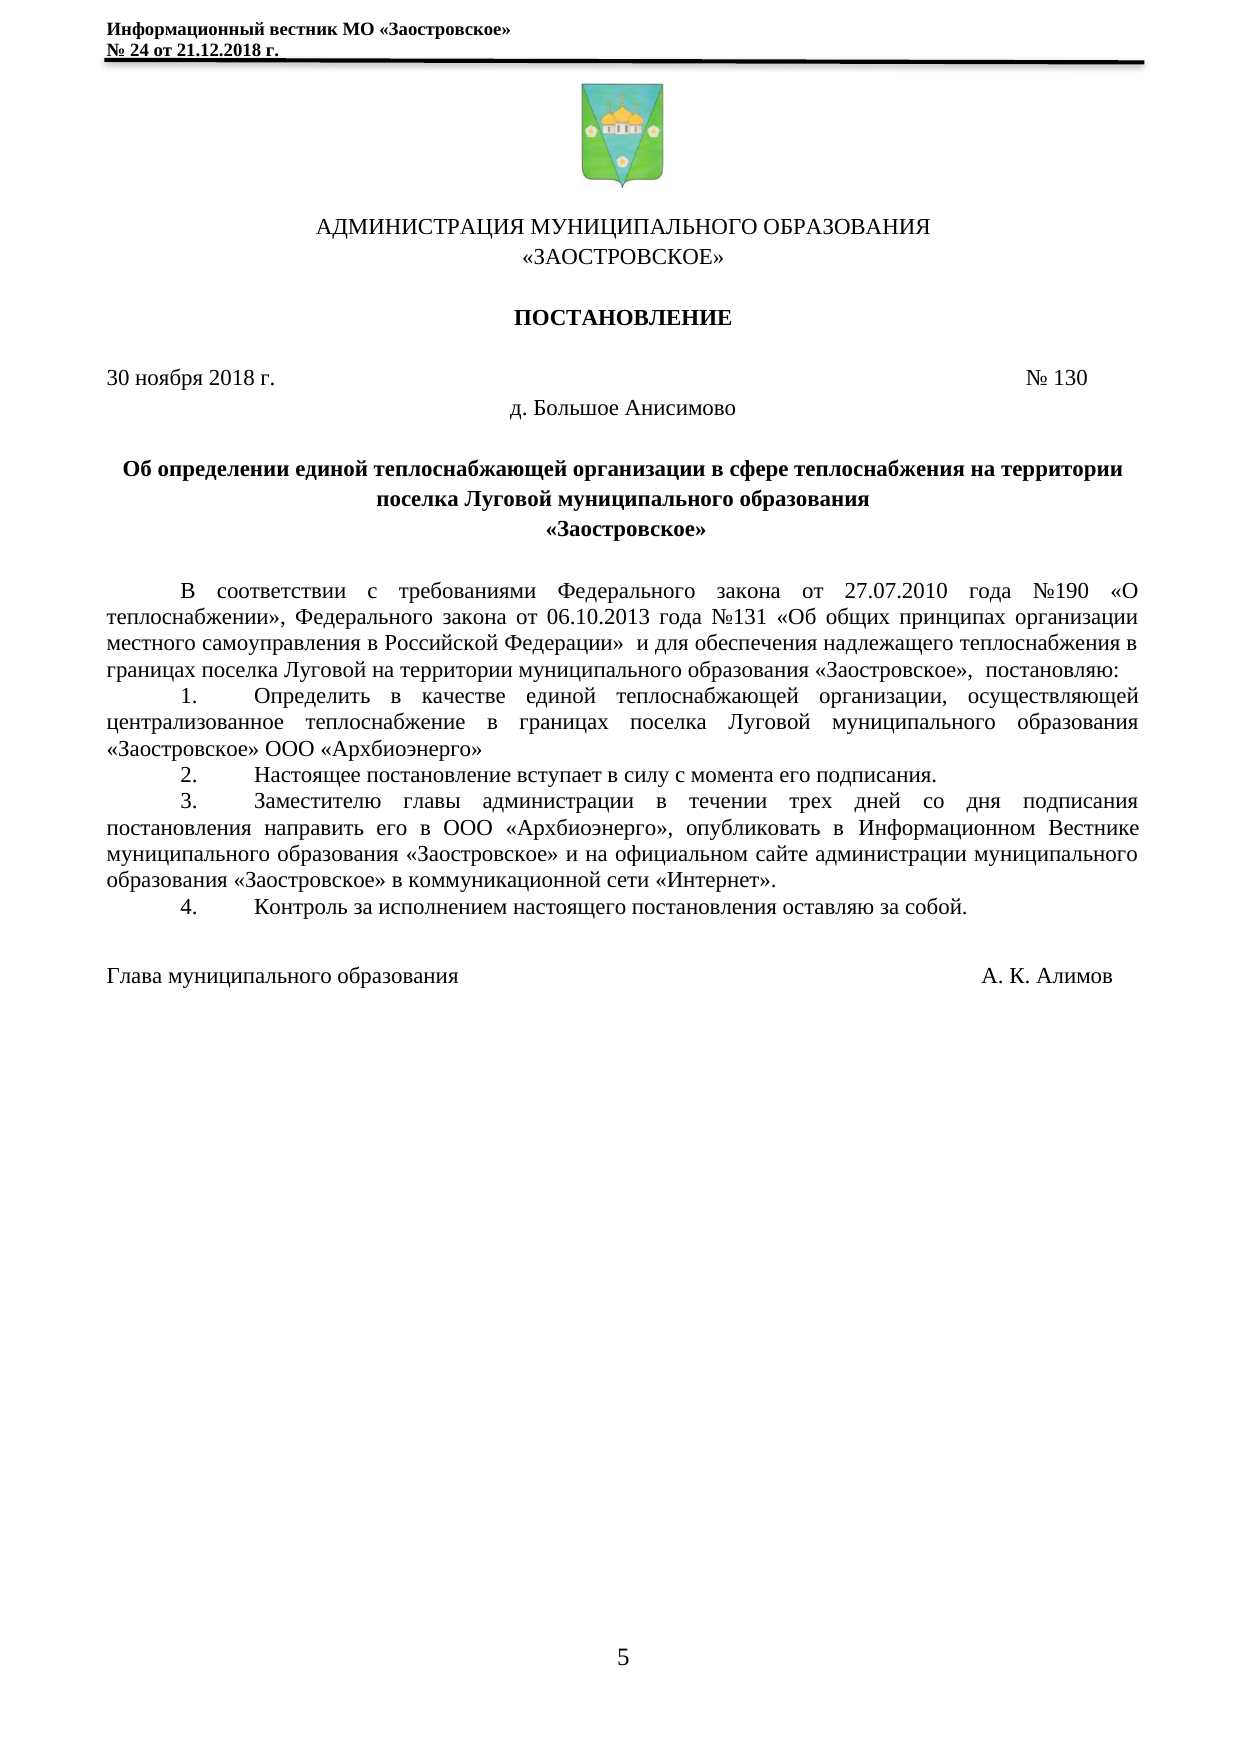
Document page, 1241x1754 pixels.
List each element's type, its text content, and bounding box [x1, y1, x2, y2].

text «Заостровское» [106, 515, 1140, 542]
text 30 ноября 2018 г. № 130 [106, 364, 1140, 391]
text АДМИНИСТРАЦИЯ МУНИЦИПАЛЬНОГО ОБРАЗОВАНИЯ [106, 213, 1140, 239]
text В соответствии с требованиями Федерального закона от 27.07.2010 года №190 «О теплоснабжении», Федерального закона от 06.10.2013 года №131 «Об общих принципах организации местного самоуправления в Российской Федерации» и для обеспечения надлежащего теплоснабжения в границах поселка Луговой на территории муниципального образования «Заостровское», постановляю: [106, 577, 1140, 682]
list Заместителю главы администрации в течении трех дней со дня подписания постановления направить его в ООО «Архбиоэнерго», опубликовать в Информационном Вестнике муниципального образования «Заостровское» и на официальном сайте администрации муниципального образования «Заостровское» в коммуникационной сети «Интернет». [106, 787, 1140, 893]
text «ЗАОСТРОВСКОЕ» [106, 243, 1140, 270]
list Контроль за исполнением настоящего постановления оставляю за собой. [106, 893, 1140, 919]
list Настоящее постановление вступает в силу с момента его подписания. [106, 761, 1140, 787]
list Определить в качестве единой теплоснабжающей организации, осуществляющей централизованное теплоснабжение в границах поселка Луговой муниципального образования «Заостровское» ООО «Архбиоэнерго» [106, 682, 1140, 761]
text д. Большое Анисимово [106, 394, 1140, 421]
text Глава муниципального образования А. К. Алимов [106, 962, 1140, 988]
text Об определении единой теплоснабжающей организации в сфере теплоснабжения на территории поселка Луговой муниципального образования [106, 455, 1140, 511]
picture [581, 82, 665, 188]
text ПОСТАНОВЛЕНИЕ [106, 304, 1140, 330]
